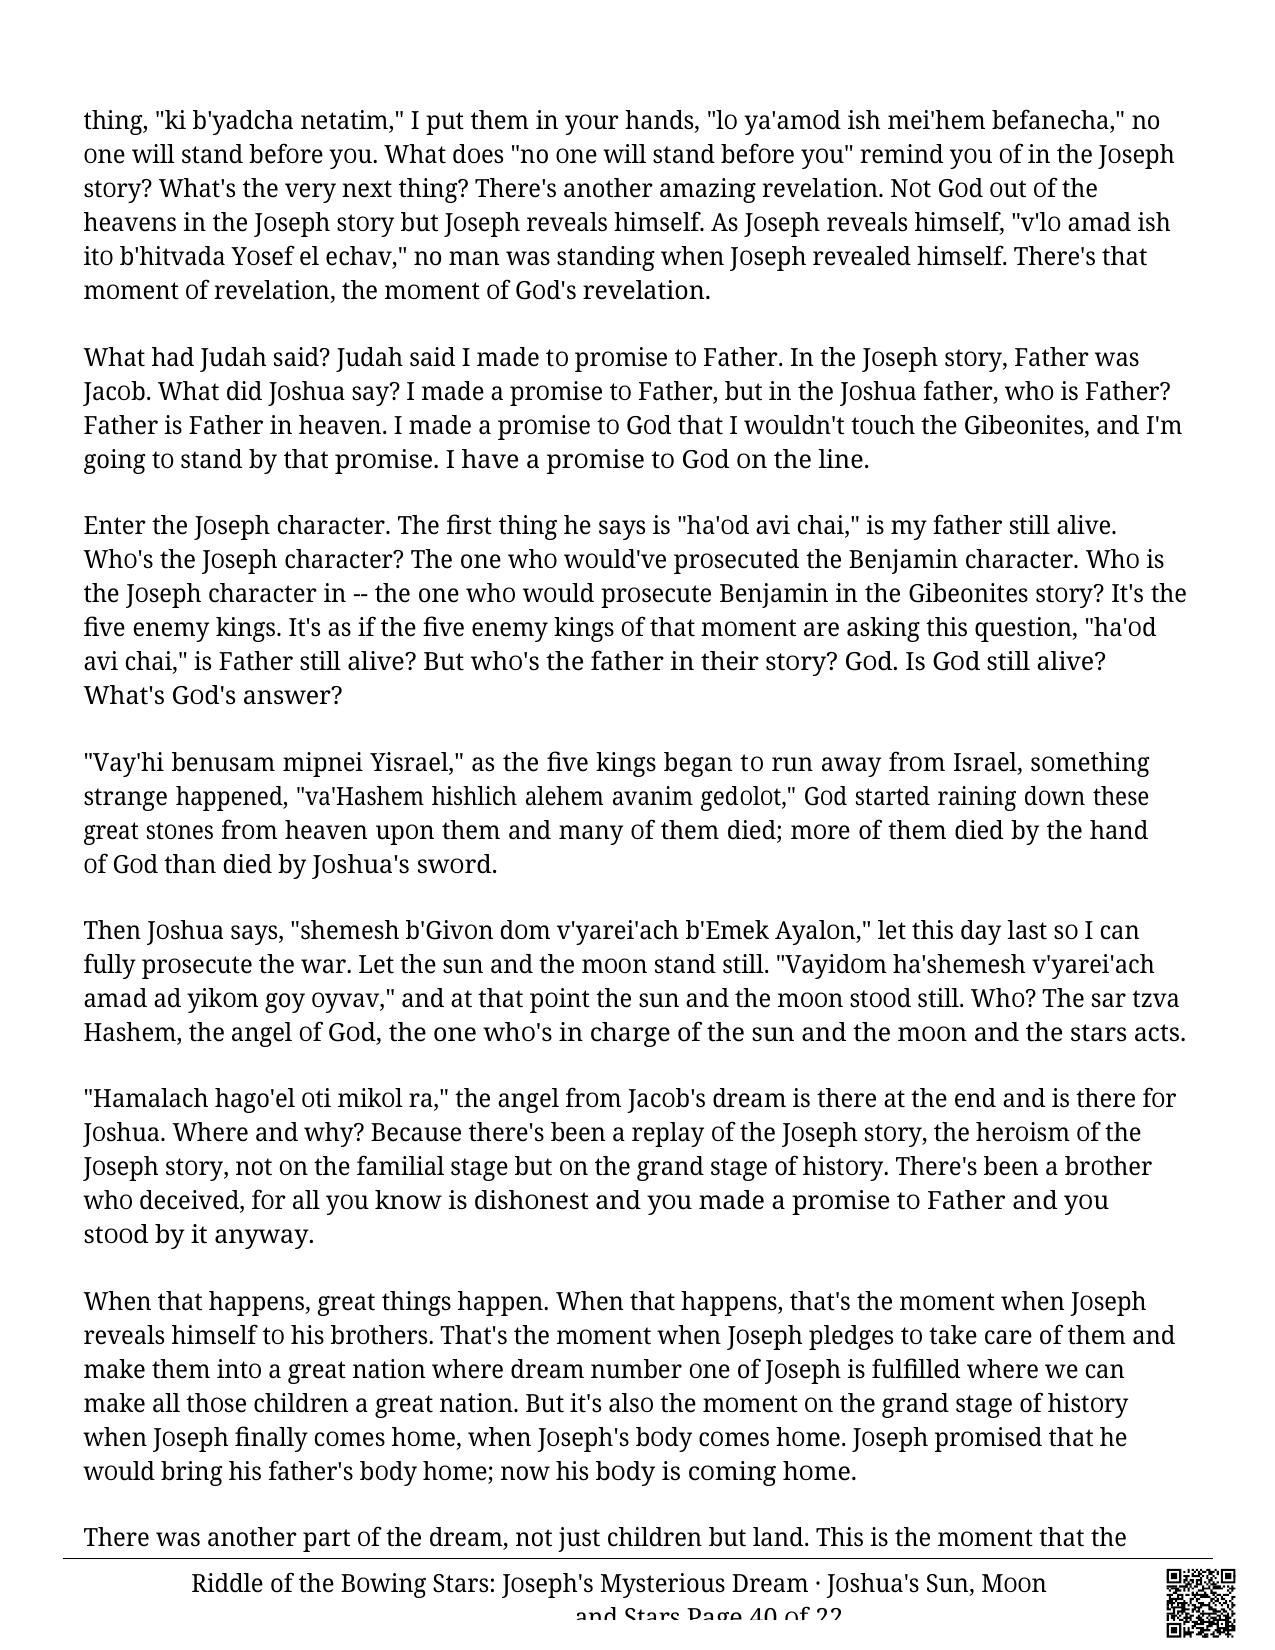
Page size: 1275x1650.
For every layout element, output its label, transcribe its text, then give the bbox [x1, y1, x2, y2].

text Enter the Joseph character. The first thing he says is "ha'od avi chai," is my father still alive. Who's the Joseph character? The one who would've prosecuted the Benjamin character. Who is the Joseph character in -- the one who would prosecute Benjamin in the Gibeonites story? It's the five enemy kings. It's as if the five enemy kings of that moment are asking this question, "ha'od avi chai," is Father still alive? But who's the father in their story? God. Is God still alive? What's God's answer? [83, 508, 1193, 712]
text What had Judah said? Judah said I made to promise to Father. In the Joseph story, Father was Jacob. What did Joshua say? I made a promise to Father, but in the Joshua father, who is Father? Father is Father in heaven. I made a promise to God that I wouldn't touch the Gibeonites, and I'm going to stand by that promise. I have a promise to God on the line. [83, 339, 1191, 476]
text "Vay'hi benusam mipnei Yisrael," as the five kings began to run away from Israel, something strange happened, "va'Hashem hishlich alehem avanim gedolot," God started raining down these great stones from heaven upon them and many of them died; more of them died by the hand of God than died by Joshua's sword. [83, 744, 1149, 881]
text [83, 1520, 1171, 1554]
text When that happens, great things happen. When that happens, that's the moment when Joseph reveals himself to his brothers. That's the moment when Joseph pledges to take care of them and make them into a great nation where dream number one of Joseph is fulfilled where we can make all those children a great nation. But it's also the moment on the grand stage of history when Joseph finally comes home, when Joseph's body comes home. Joseph promised that he would bring his father's body home; now his body is coming home. [83, 1283, 1192, 1488]
text Then Joshua says, "shemesh b'Givon dom v'yarei'ach b'Emek Ayalon," let this day last so I can fully prosecute the war. Let the sun and the moon stand still. "Vayidom ha'shemesh v'yarei'ach amad ad yikom goy oyvav," and at that point the sun and the moon stood still. Who? The sar tzva Hashem, the angel of God, the one who's in charge of the sun and the moon and the stars acts. [83, 912, 1191, 1049]
text thing, "ki b'yadcha netatim," I put them in your hands, "lo ya'amod ish mei'hem befanecha," no one will stand before you. What does "no one will stand before you" remind you of in the Joseph story? What's the very next thing? There's another amazing revelation. Not God out of the heavens in the Joseph story but Joseph reveals himself. As Joseph reveals himself, "v'lo amad ish ito b'hitvada Yosef el echav," no man was standing when Joseph revealed himself. There's that moment of revelation, the moment of God's revelation. [83, 103, 1186, 307]
text "Hamalach hago'el oti mikol ra," the angel from Jacob's dream is there at the end and is there for Joshua. Where and why? Because there's been a replay of the Joseph story, the heroism of the Joseph story, not on the familial stage but on the grand stage of history. There's been a brother who deceived, for all you know is dishonest and you made a promise to Father and you stood by it anyway. [83, 1081, 1180, 1251]
